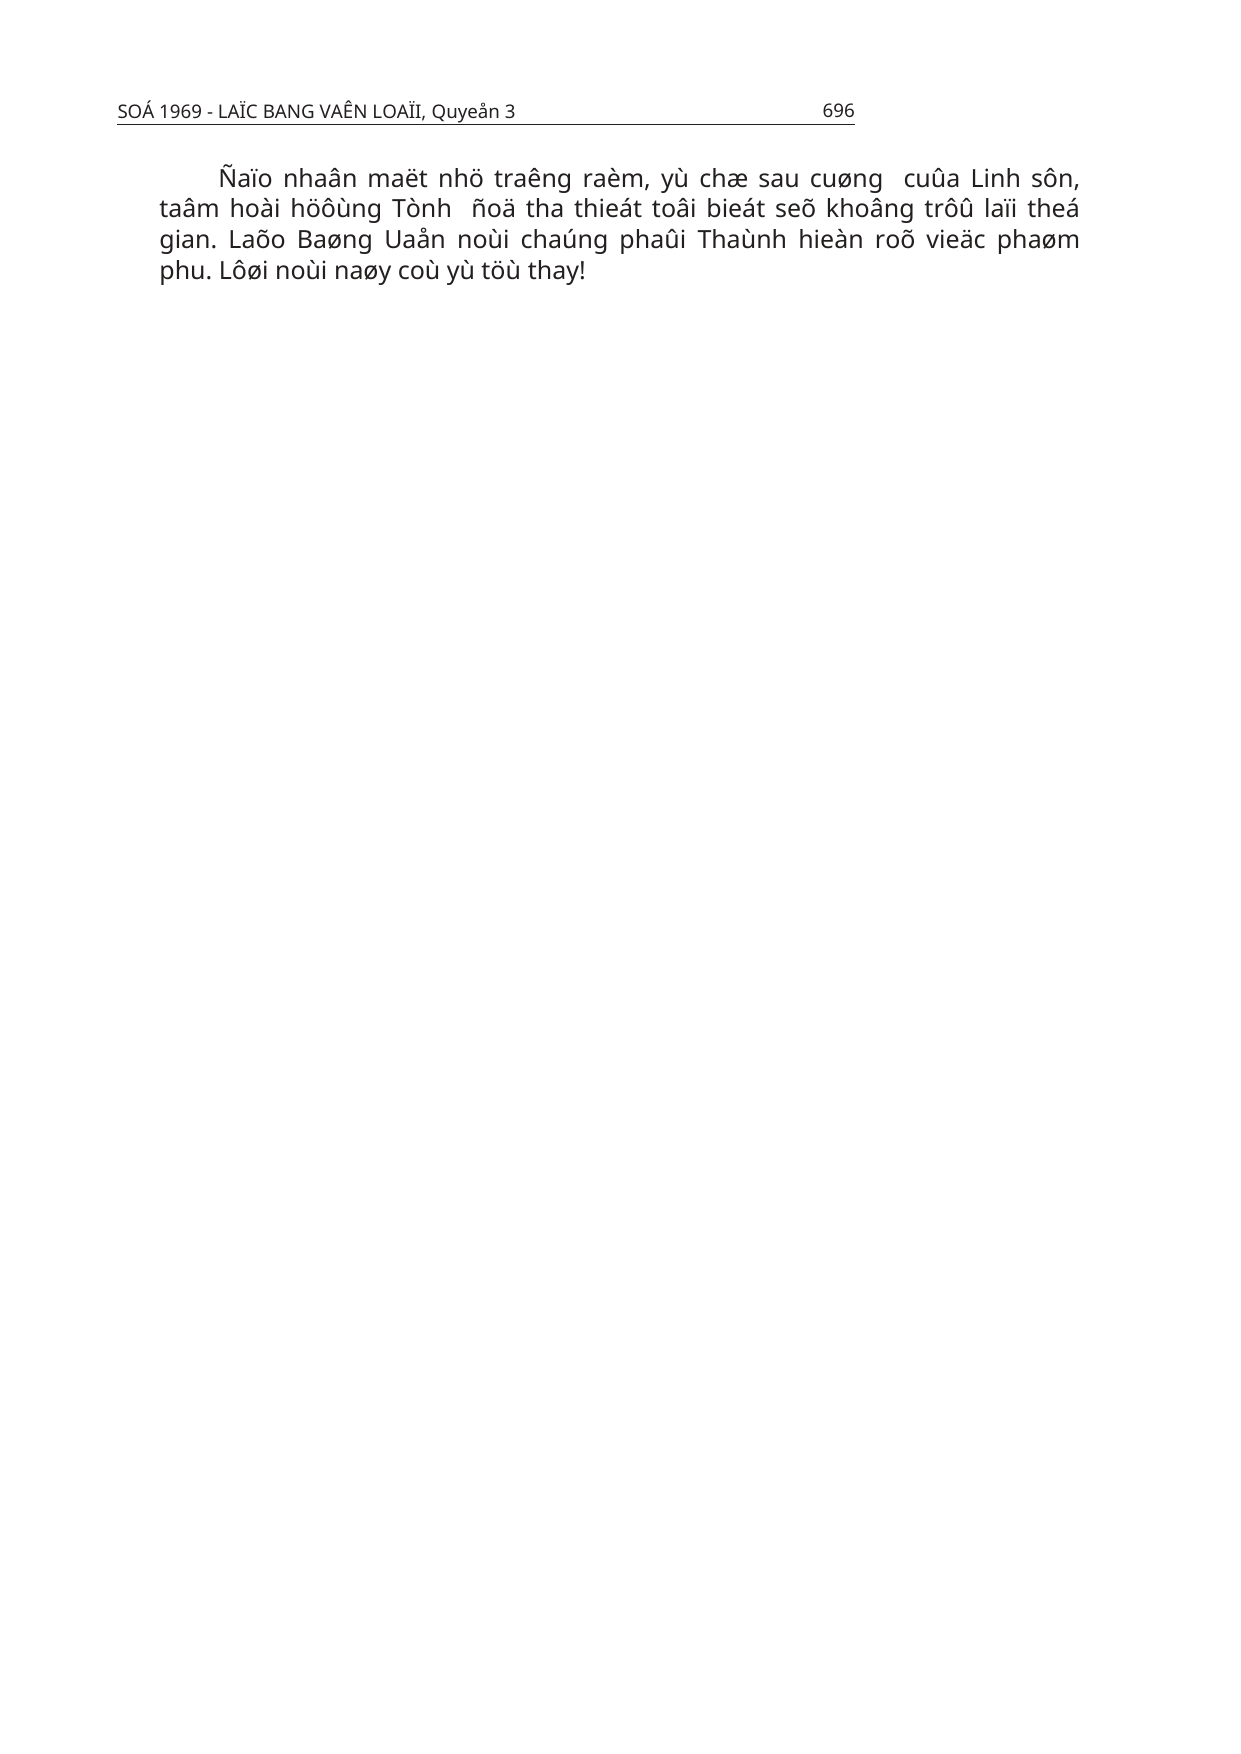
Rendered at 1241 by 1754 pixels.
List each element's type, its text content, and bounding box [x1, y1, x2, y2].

text SOÁ 1969 - LAÏC BANG VAÊN LOAÏI, Quyeån 3 696 [117, 97, 1092, 124]
text Ñaïo nhaân maët nhö traêng raèm, yù chæ sau cuøng cuûa Linh sôn, taâm hoài höôùng Tònh ñoä tha thieát toâi bieát seõ khoâng trôû laïi theá gian. Laõo Baøng Uaån noùi chaúng phaûi Thaùnh hieàn roõ vieäc phaøm phu. Lôøi noùi naøy coù yù töù thay! [159, 162, 1081, 286]
